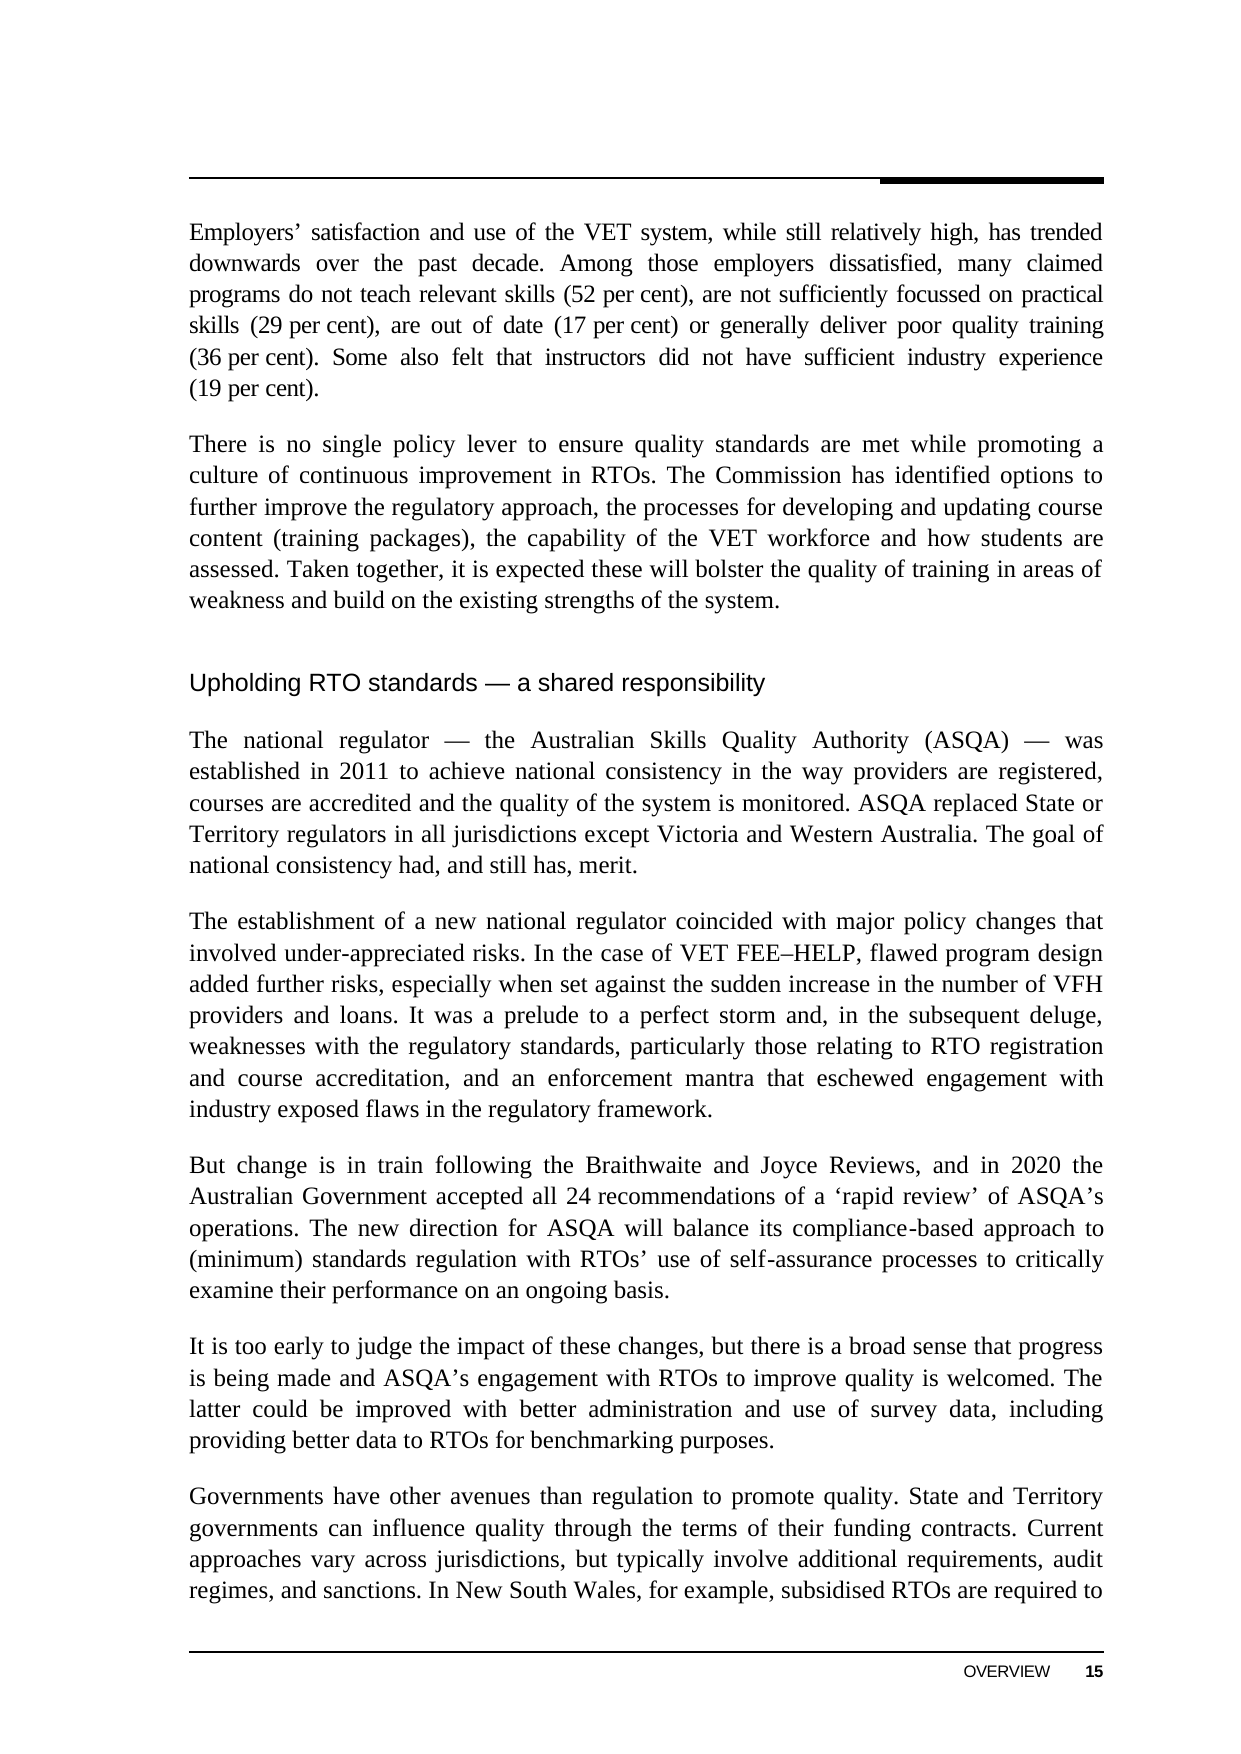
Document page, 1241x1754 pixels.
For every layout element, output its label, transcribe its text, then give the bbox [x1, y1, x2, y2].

text The national regulator — the Australian Skills Quality Authority (ASQA) — was established in 2011 to achieve national consistency in the way providers are registered, courses are accredited and the quality of the system is monitored. ASQA replaced State or Territory regulators in all jurisdictions except Victoria and Western Australia. The goal of national consistency had, and still has, merit. [189, 723, 1104, 879]
text It is too early to judge the impact of these changes, but there is a broad sense that progress is being made and ASQA’s engagement with RTOs to improve quality is welcomed. The latter could be improved with better administration and use of survey data, including providing better data to RTOs for benchmarking purposes. [189, 1329, 1104, 1454]
text But change is in train following the Braithwaite and Joyce Reviews, and in 2020 the Australian Government accepted all 24 recommendations of a ‘rapid review’ of ASQA’s operations. The new direction for ASQA will balance its compliance-based approach to (minimum) standards regulation with RTOs’ use of self-assurance processes to critically examine their performance on an ongoing basis. [189, 1148, 1104, 1304]
text There is no single policy lever to ensure quality standards are met while promoting a culture of continuous improvement in RTOs. The Commission has identified options to further improve the regulatory approach, the processes for developing and updating course content (training packages), the capability of the VET workforce and how students are assessed. Taken together, it is expected these will bolster the quality of training in areas of weakness and build on the existing strengths of the system. [189, 427, 1104, 614]
text The establishment of a new national regulator coincided with major policy changes that involved under-appreciated risks. In the case of VET FEE–HELP, flawed program design added further risks, especially when set against the sudden increase in the number of VFH providers and loans. It was a prelude to a perfect storm and, in the subsequent deluge, weaknesses with the regulatory standards, particularly those relating to RTO registration and course accreditation, and an enforcement mantra that eschewed engagement with industry exposed flaws in the regulatory framework. [189, 904, 1104, 1123]
subtitle Upholding RTO standards — a shared responsibility [189, 664, 1104, 698]
text Employers’ satisfaction and use of the VET system, while still relatively high, has trended downwards over the past decade. Among those employers dissatisfied, many claimed programs do not teach relevant skills (52 per cent), are not sufficiently focussed on practical skills (29 per cent), are out of date (17 per cent) or generally deliver poor quality training (36 per cent). Some also felt that instructors did not have sufficient industry experience (19 per cent). [189, 214, 1104, 402]
